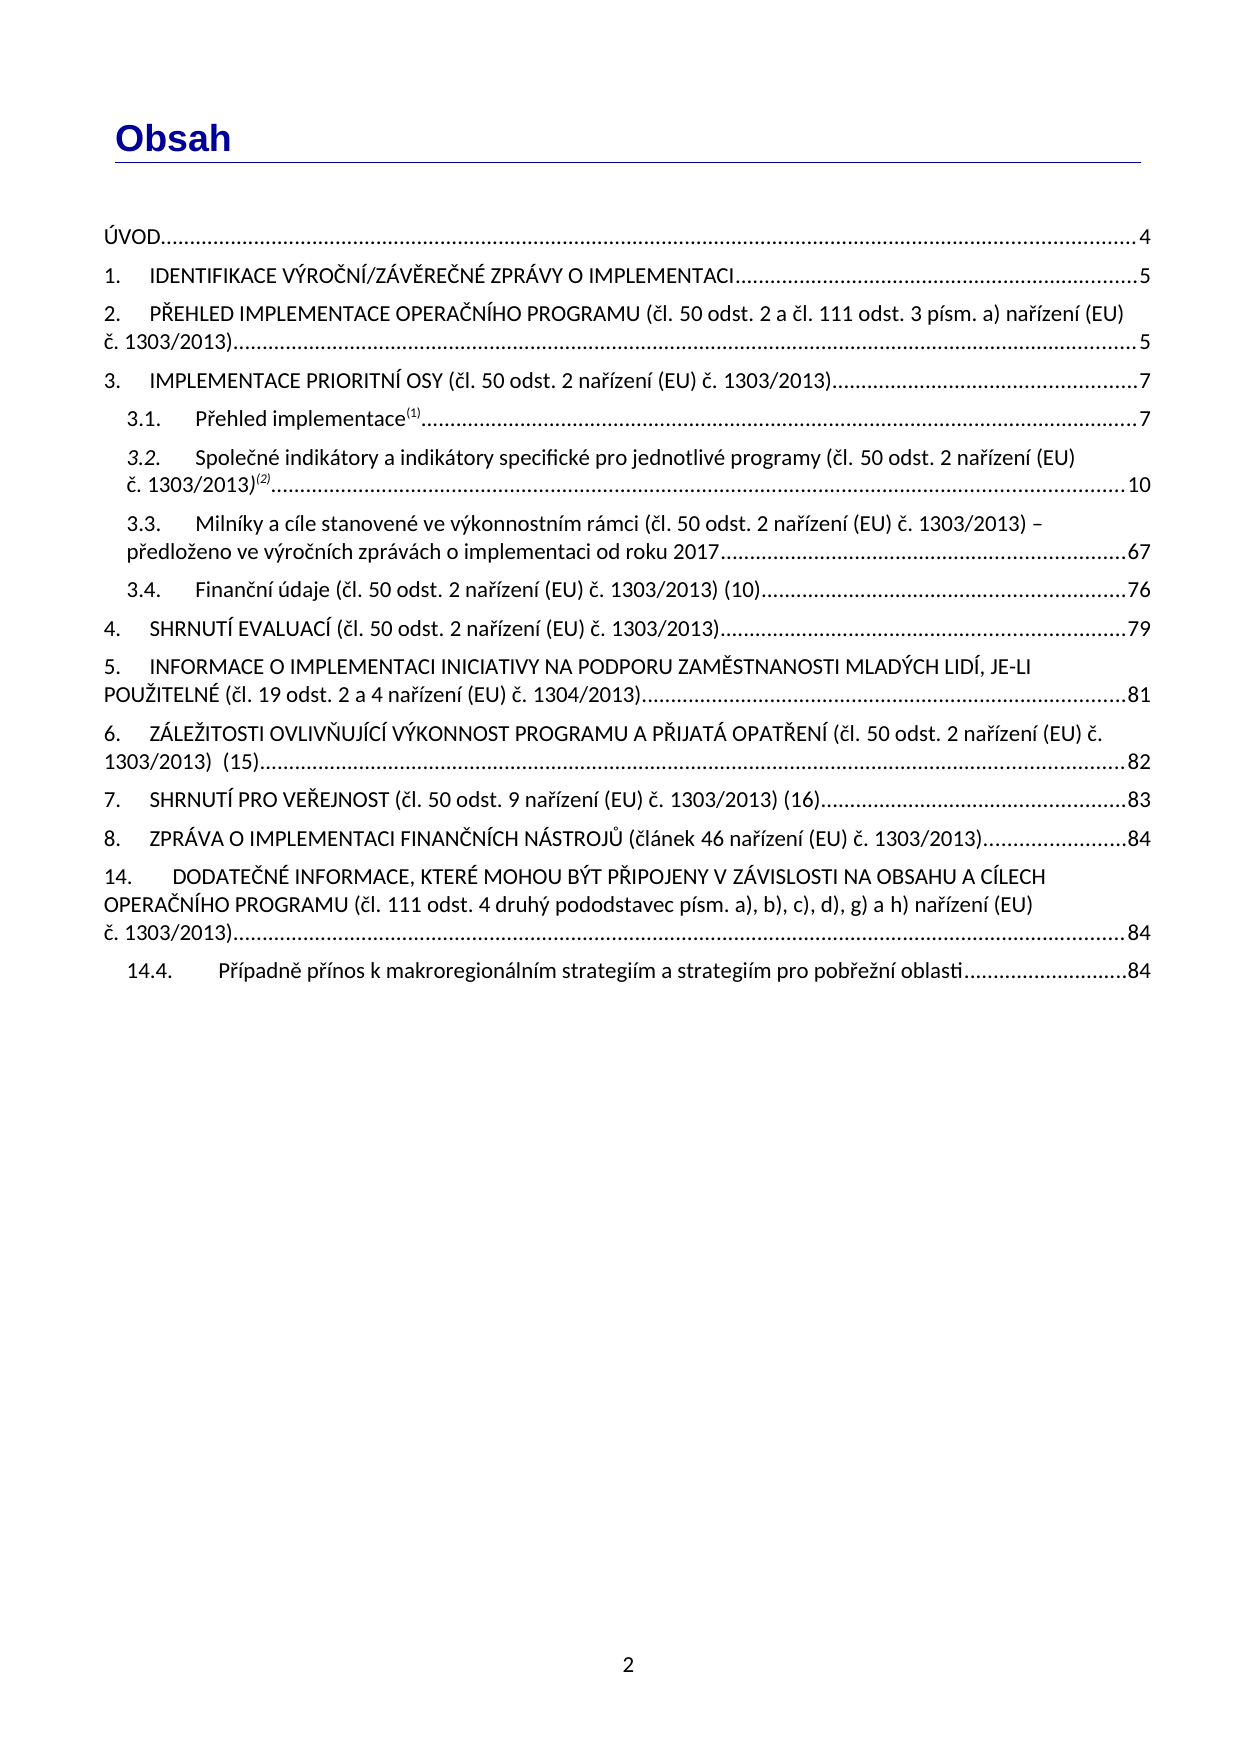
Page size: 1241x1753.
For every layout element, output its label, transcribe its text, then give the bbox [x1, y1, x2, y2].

text Obsah [115, 117, 1141, 162]
